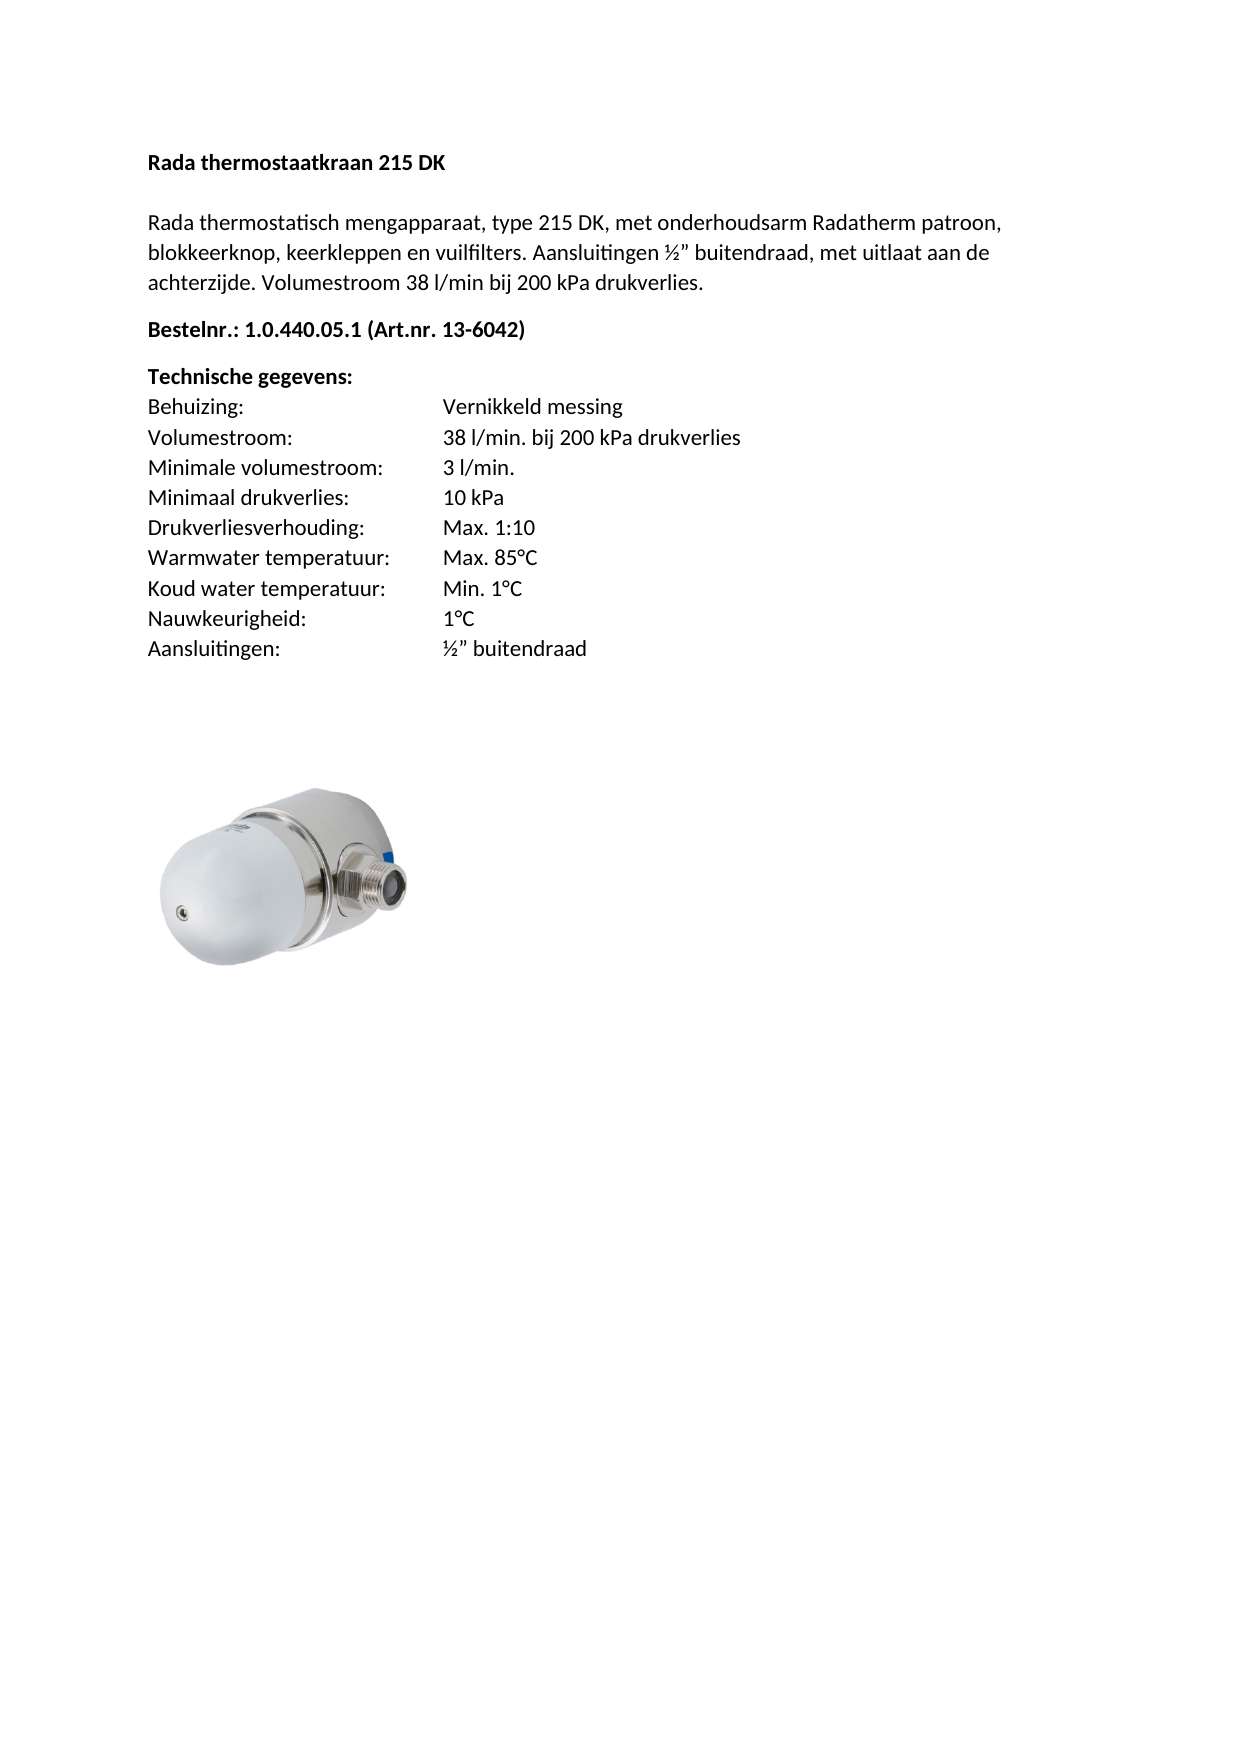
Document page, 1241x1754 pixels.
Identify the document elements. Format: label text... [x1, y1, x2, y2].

picture [147, 741, 419, 1012]
text Bestelnr.: 1.0.440.05.1 (Art.nr. 13-6042) [148, 315, 1093, 343]
text Rada thermostaatkraan 215 DK Rada thermostatisch mengapparaat, type 215 DK, met onderhoudsarm Radatherm patroon, blokkeerknop, keerkleppen en vuilfilters. Aansluitingen ½” buitendraad, met uitlaat aan de achterzijde. Volumestroom 38 l/min bij 200 kPa drukverlies. [148, 148, 1093, 296]
text Technische gegevens: Behuizing: Vernikkeld messing Volumestroom: 38 l/min. bij 200 kPa drukverlies Minimale volumestroom: 3 l/min. Minimaal drukverlies: 10 kPa Drukverliesverhouding: Max. 1:10 Warmwater temperatuur: Max. 85°C Koud water temperatuur: Min. 1°C Nauwkeurigheid: 1°C Aansluitingen: ½” buitendraad [148, 362, 1093, 722]
